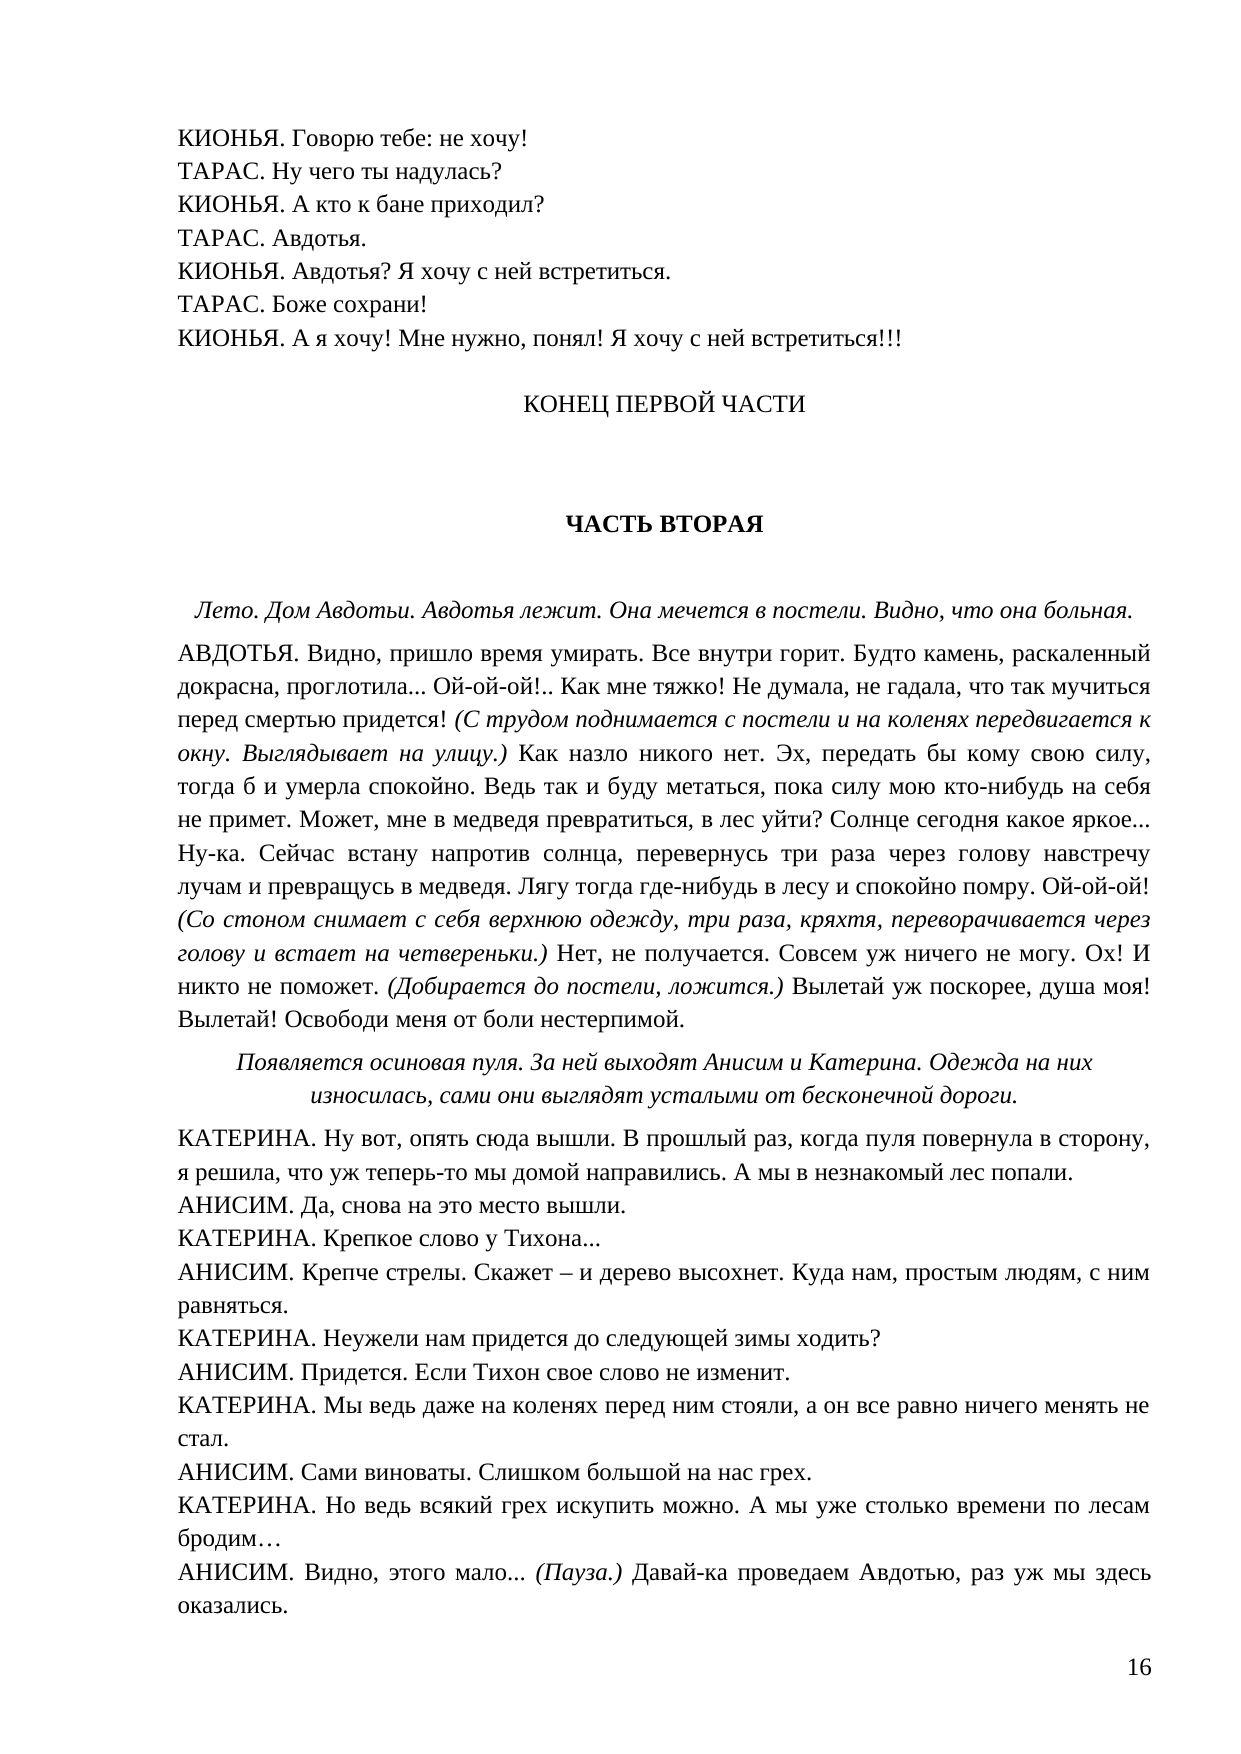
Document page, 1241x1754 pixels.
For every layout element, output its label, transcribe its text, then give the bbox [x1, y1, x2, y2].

text ТАРАС. Боже сохрани! [177, 285, 1152, 318]
text Появляется осиновая пуля. За ней выходят Анисим и Катерина. Одежда на них износилась, сами они выглядят усталыми от бесконечной дороги. [177, 1042, 1152, 1109]
text АНИСИМ. Да, снова на это место вышли. [177, 1185, 1152, 1219]
text КИОНЬЯ. Авдотья? Я хочу с ней встретиться. [177, 251, 1152, 285]
text КАТЕРИНА. Мы ведь даже на коленях перед ним стояли, а он все равно ничего менять не стал. [177, 1385, 1152, 1452]
text КАТЕРИНА. Ну вот, опять сюда вышли. В прошлый раз, когда пуля повернула в сторону, я решила, что уж теперь-то мы домой направились. А мы в незнакомый лес попали. [177, 1119, 1152, 1185]
text ЧАСТЬ ВТОРАЯ [177, 504, 1152, 538]
text КАТЕРИНА. Неужели нам придется до следующей зимы ходить? [177, 1319, 1152, 1352]
text АНИСИМ. Крепче стрелы. Скажет – и дерево высохнет. Куда нам, простым людям, с ним равняться. [177, 1252, 1152, 1319]
text ТАРАС. Авдотья. [177, 218, 1152, 251]
text КОНЕЦ ПЕРВОЙ ЧАСТИ [177, 385, 1152, 418]
text КАТЕРИНА. Крепкое слово у Тихона... [177, 1219, 1152, 1252]
text Лето. Дом Авдотьи. Авдотья лежит. Она мечется в постели. Видно, что она больная. [177, 590, 1152, 623]
text КИОНЬЯ. Говорю тебе: не хочу! [177, 118, 1152, 151]
text ТАРАС. Ну чего ты надулась? [177, 151, 1152, 185]
text АНИСИМ. Придется. Если Тихон свое слово не изменит. [177, 1352, 1152, 1385]
text КИОНЬЯ. А кто к бане приходил? [177, 185, 1152, 218]
text АВДОТЬЯ. Видно, пришло время умирать. Все внутри горит. Будто камень, раскаленный докрасна, проглотила... Ой-ой-ой!.. Как мне тяжко! Не думала, не гадала, что так мучиться перед смертью придется! (С трудом поднимается с постели и на коленях передвигается к окну. Выглядывает на улицу.) Как назло никого нет. Эх, передать бы кому свою силу, тогда б и умерла спокойно. Ведь так и буду метаться, пока силу мою кто-нибудь на себя не примет. Может, мне в медведя превратиться, в лес уйти? Солнце сегодня какое яркое... Ну-ка. Сейчас встану напротив солнца, перевернусь три раза через голову навстречу лучам и превращусь в медведя. Лягу тогда где-нибудь в лесу и спокойно помру. Ой-ой-ой! (Со стоном снимает с себя верхнюю одежду, три раза, кряхтя, переворачивается через голову и встает на четвереньки.) Нет, не получается. Совсем уж ничего не могу. Ох! И никто не поможет. (Добирается до постели, ложится.) Вылетай уж поскорее, душа моя! Вылетай! Освободи меня от боли нестерпимой. [177, 633, 1152, 1033]
text КИОНЬЯ. А я хочу! Мне нужно, понял! Я хочу с ней встретиться!!! [177, 318, 1152, 351]
text КАТЕРИНА. Но ведь всякий грех искупить можно. А мы уже столько времени по лесам бродим… [177, 1485, 1152, 1552]
text АНИСИМ. Сами виноваты. Слишком большой на нас грех. [177, 1452, 1152, 1485]
text АНИСИМ. Видно, этого мало... (Пауза.) Давай-ка проведаем Авдотью, раз уж мы здесь оказались. [177, 1552, 1152, 1619]
